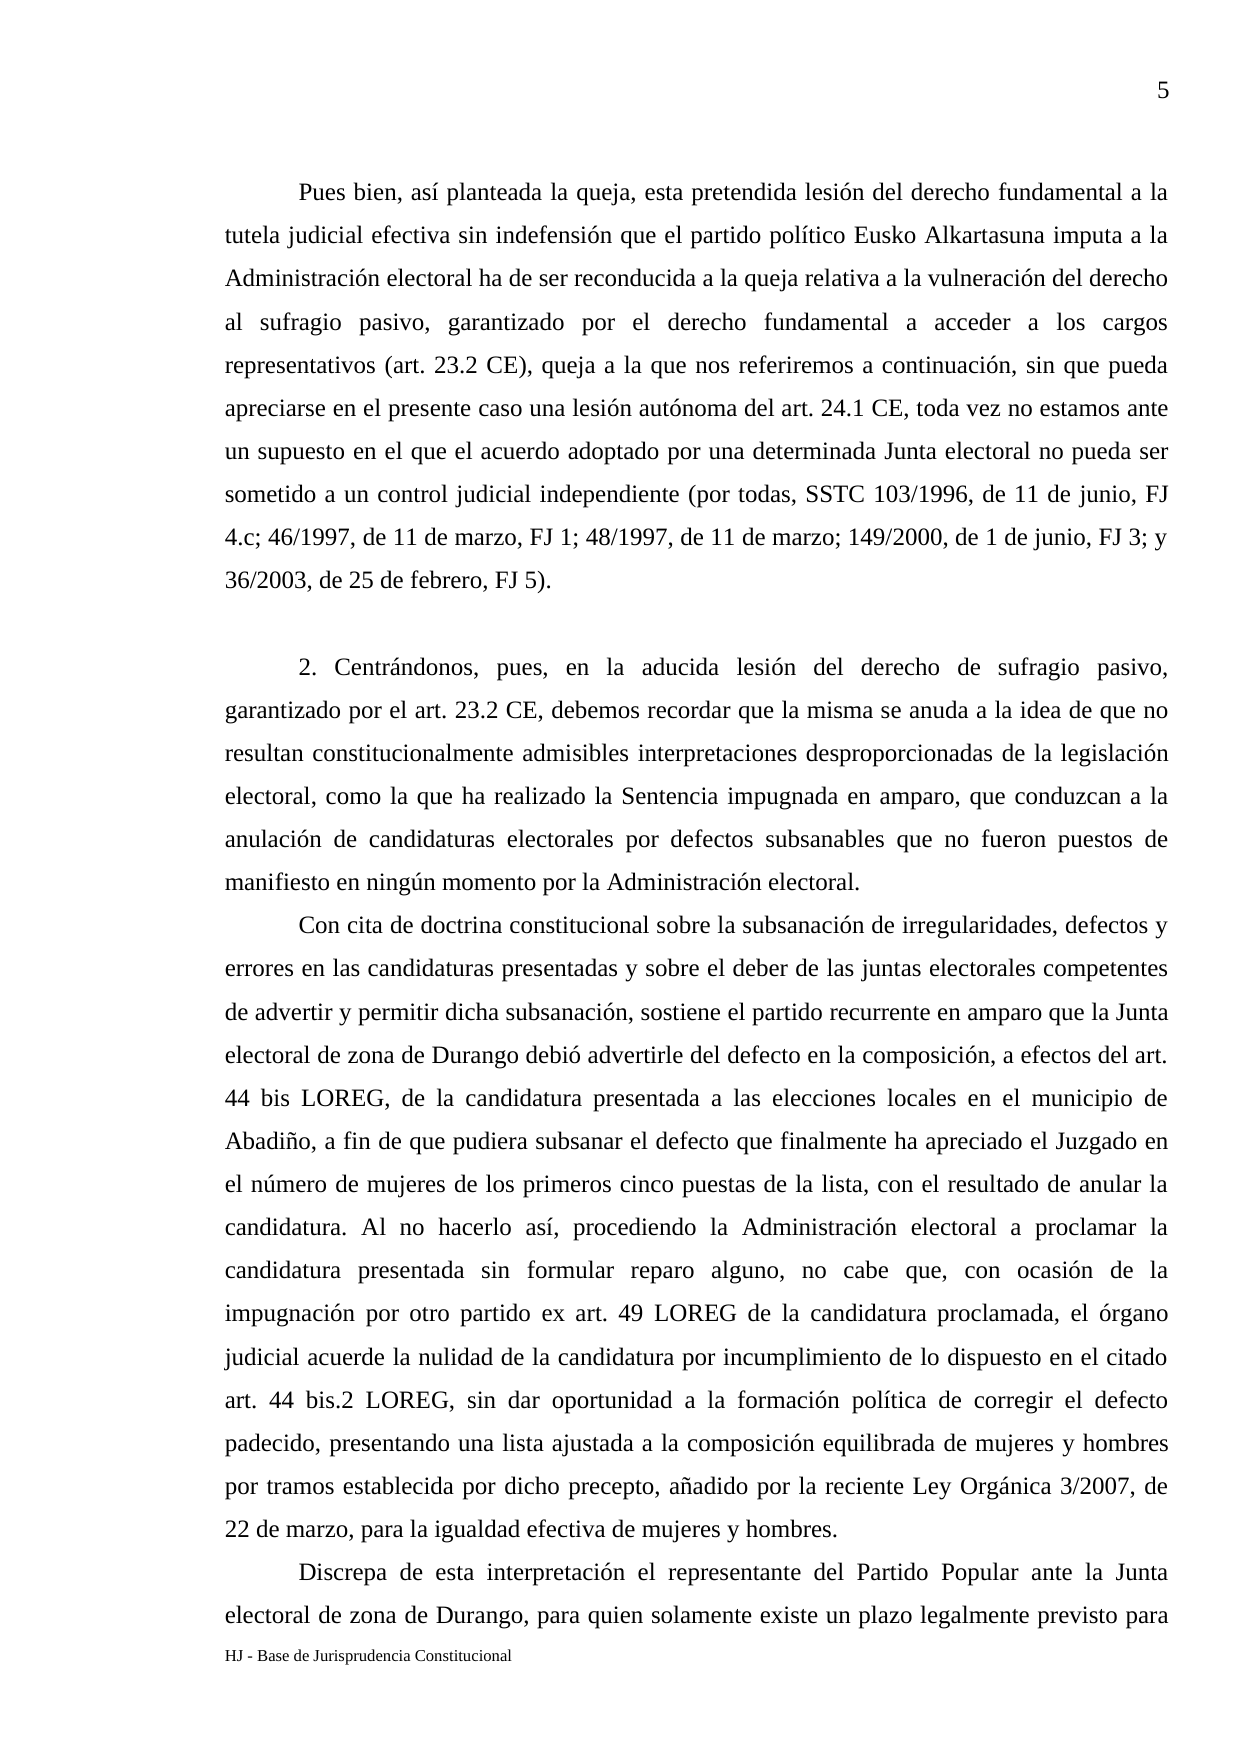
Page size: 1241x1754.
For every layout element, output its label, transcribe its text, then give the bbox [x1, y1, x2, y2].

text Pues bien, así planteada la queja, esta pretendida lesión del derecho fundamental a la tutela judicial efectiva sin indefensión que el partido político Eusko Alkartasuna imputa a la Administración electoral ha de ser reconducida a la queja relativa a la vulneración del derecho al sufragio pasivo, garantizado por el derecho fundamental a acceder a los cargos representativos (art. 23.2 CE), queja a la que nos referiremos a continuación, sin que pueda apreciarse en el presente caso una lesión autónoma del art. 24.1 CE, toda vez no estamos ante un supuesto en el que el acuerdo adoptado por una determinada Junta electoral no pueda ser sometido a un control judicial independiente (por todas, SSTC 103/1996, de 11 de junio, FJ 4.c; 46/1997, de 11 de marzo, FJ 1; 48/1997, de 11 de marzo; 149/2000, de 1 de junio, FJ 3; y 36/2003, de 25 de febrero, FJ 5). [224, 177, 1169, 594]
text Con cita de doctrina constitucional sobre la subsanación de irregularidades, defectos y errores en las candidaturas presentadas y sobre el deber de las juntas electorales competentes de advertir y permitir dicha subsanación, sostiene el partido recurrente en amparo que la Junta electoral de zona de Durango debió advertirle del defecto en la composición, a efectos del art. 44 bis LOREG, de la candidatura presentada a las elecciones locales en el municipio de Abadiño, a fin de que pudiera subsanar el defecto que finalmente ha apreciado el Juzgado en el número de mujeres de los primeros cinco puestas de la lista, con el resultado de anular la candidatura. Al no hacerlo así, procediendo la Administración electoral a proclamar la candidatura presentada sin formular reparo alguno, no cabe que, con ocasión de la impugnación por otro partido ex art. 49 LOREG de la candidatura proclamada, el órgano judicial acuerde la nulidad de la candidatura por incumplimiento de lo dispuesto en el citado art. 44 bis.2 LOREG, sin dar oportunidad a la formación política de corregir el defecto padecido, presentando una lista ajustada a la composición equilibrada de mujeres y hombres por tramos establecida por dicho precepto, añadido por la reciente Ley Orgánica 3/2007, de 22 de marzo, para la igualdad efectiva de mujeres y hombres. [224, 910, 1169, 1543]
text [224, 1557, 1169, 1629]
text 2. Centrándonos, pues, en la aducida lesión del derecho de sufragio pasivo, garantizado por el art. 23.2 CE, debemos recordar que la misma se anuda a la idea de que no resultan constitucionalmente admisibles interpretaciones desproporcionadas de la legislación electoral, como la que ha realizado la Sentencia impugnada en amparo, que conduzcan a la anulación de candidaturas electorales por defectos subsanables que no fueron puestos de manifiesto en ningún momento por la Administración electoral. [224, 652, 1169, 896]
